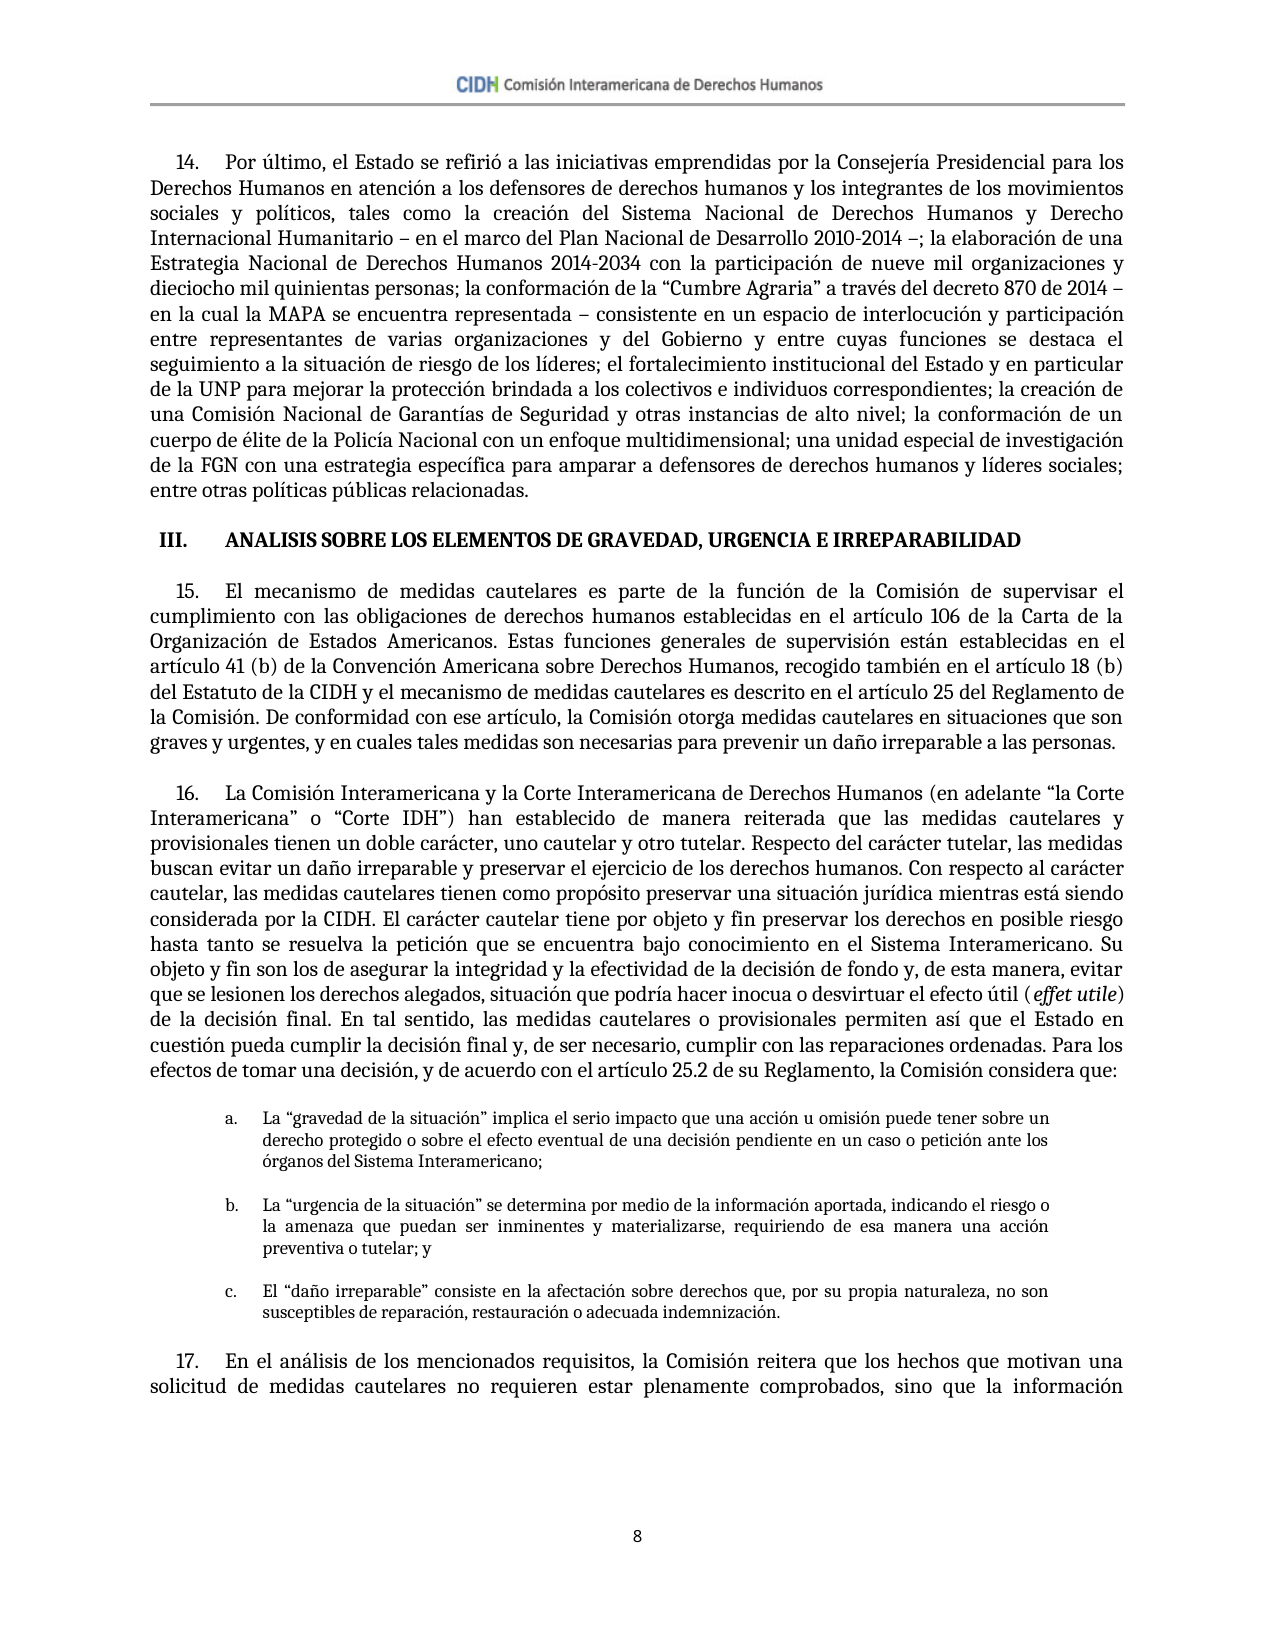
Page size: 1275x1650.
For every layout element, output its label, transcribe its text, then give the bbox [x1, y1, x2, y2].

picture [450, 75, 826, 95]
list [150, 1349, 1125, 1399]
list La “gravedad de la situación” implica el serio impacto que una acción u omisión puede tener sobre un derecho protegido o sobre el efecto eventual de una decisión pendiente en un caso o petición ante los órganos del Sistema Interamericano; [225, 1108, 1051, 1173]
list La “urgencia de la situación” se determina por medio de la información aportada, indicando el riesgo o la amenaza que puedan ser inminentes y materializarse, requiriendo de esa manera una acción preventiva o tutelar; y [225, 1194, 1051, 1259]
list ANALISIS SOBRE LOS ELEMENTOS DE GRAVEDAD, URGENCIA E IRREPARABILIDAD [187, 528, 1125, 553]
list La Comisión Interamericana y la Corte Interamericana de Derechos Humanos (en adelante “la Corte Interamericana” o “Corte IDH”) han establecido de manera reiterada que las medidas cautelares y provisionales tienen un doble carácter, uno cautelar y otro tutelar. Respecto del carácter tutelar, las medidas buscan evitar un daño irreparable y preservar el ejercicio de los derechos humanos. Con respecto al carácter cautelar, las medidas cautelares tienen como propósito preservar una situación jurídica mientras está siendo considerada por la CIDH. El carácter cautelar tiene por objeto y fin preservar los derechos en posible riesgo hasta tanto se resuelva la petición que se encuentra bajo conocimiento en el Sistema Interamericano. Su objeto y fin son los de asegurar la integridad y la efectividad de la decisión de fondo y, de esta manera, evitar que se lesionen los derechos alegados, situación que podría hacer inocua o desvirtuar el efecto útil (effet utile) de la decisión final. En tal sentido, las medidas cautelares o provisionales permiten así que el Estado en cuestión pueda cumplir la decisión final y, de ser necesario, cumplir con las reparaciones ordenadas. Para los efectos de tomar una decisión, y de acuerdo con el artículo 25.2 de su Reglamento, la Comisión considera que: [150, 780, 1125, 1083]
list El “daño irreparable” consiste en la afectación sobre derechos que, por su propia naturaleza, no son susceptibles de reparación, restauración o adecuada indemnización. [225, 1280, 1051, 1323]
list Por último, el Estado se refirió a las iniciativas emprendidas por la Consejería Presidencial para los Derechos Humanos en atención a los defensores de derechos humanos y los integrantes de los movimientos sociales y políticos, tales como la creación del Sistema Nacional de Derechos Humanos y Derecho Internacional Humanitario – en el marco del Plan Nacional de Desarrollo 2010-2014 –; la elaboración de una Estrategia Nacional de Derechos Humanos 2014-2034 con la participación de nueve mil organizaciones y dieciocho mil quinientas personas; la conformación de la “Cumbre Agraria” a través del decreto 870 de 2014 – en la cual la MAPA se encuentra representada – consistente en un espacio de interlocución y participación entre representantes de varias organizaciones y del Gobierno y entre cuyas funciones se destaca el seguimiento a la situación de riesgo de los líderes; el fortalecimiento institucional del Estado y en particular de la UNP para mejorar la protección brindada a los colectivos e individuos correspondientes; la creación de una Comisión Nacional de Garantías de Seguridad y otras instancias de alto nivel; la conformación de un cuerpo de élite de la Policía Nacional con un enfoque multidimensional; una unidad especial de investigación de la FGN con una estrategia específica para amparar a defensores de derechos humanos y líderes sociales; entre otras políticas públicas relacionadas. [150, 150, 1125, 503]
list El mecanismo de medidas cautelares es parte de la función de la Comisión de supervisar el cumplimiento con las obligaciones de derechos humanos establecidas en el artículo 106 de la Carta de la Organización de Estados Americanos. Estas funciones generales de supervisión están establecidas en el artículo 41 (b) de la Convención Americana sobre Derechos Humanos, recogido también en el artículo 18 (b) del Estatuto de la CIDH y el mecanismo de medidas cautelares es descrito en el artículo 25 del Reglamento de la Comisión. De conformidad con ese artículo, la Comisión otorga medidas cautelares en situaciones que son graves y urgentes, y en cuales tales medidas son necesarias para prevenir un daño irreparable a las personas. [150, 578, 1125, 755]
